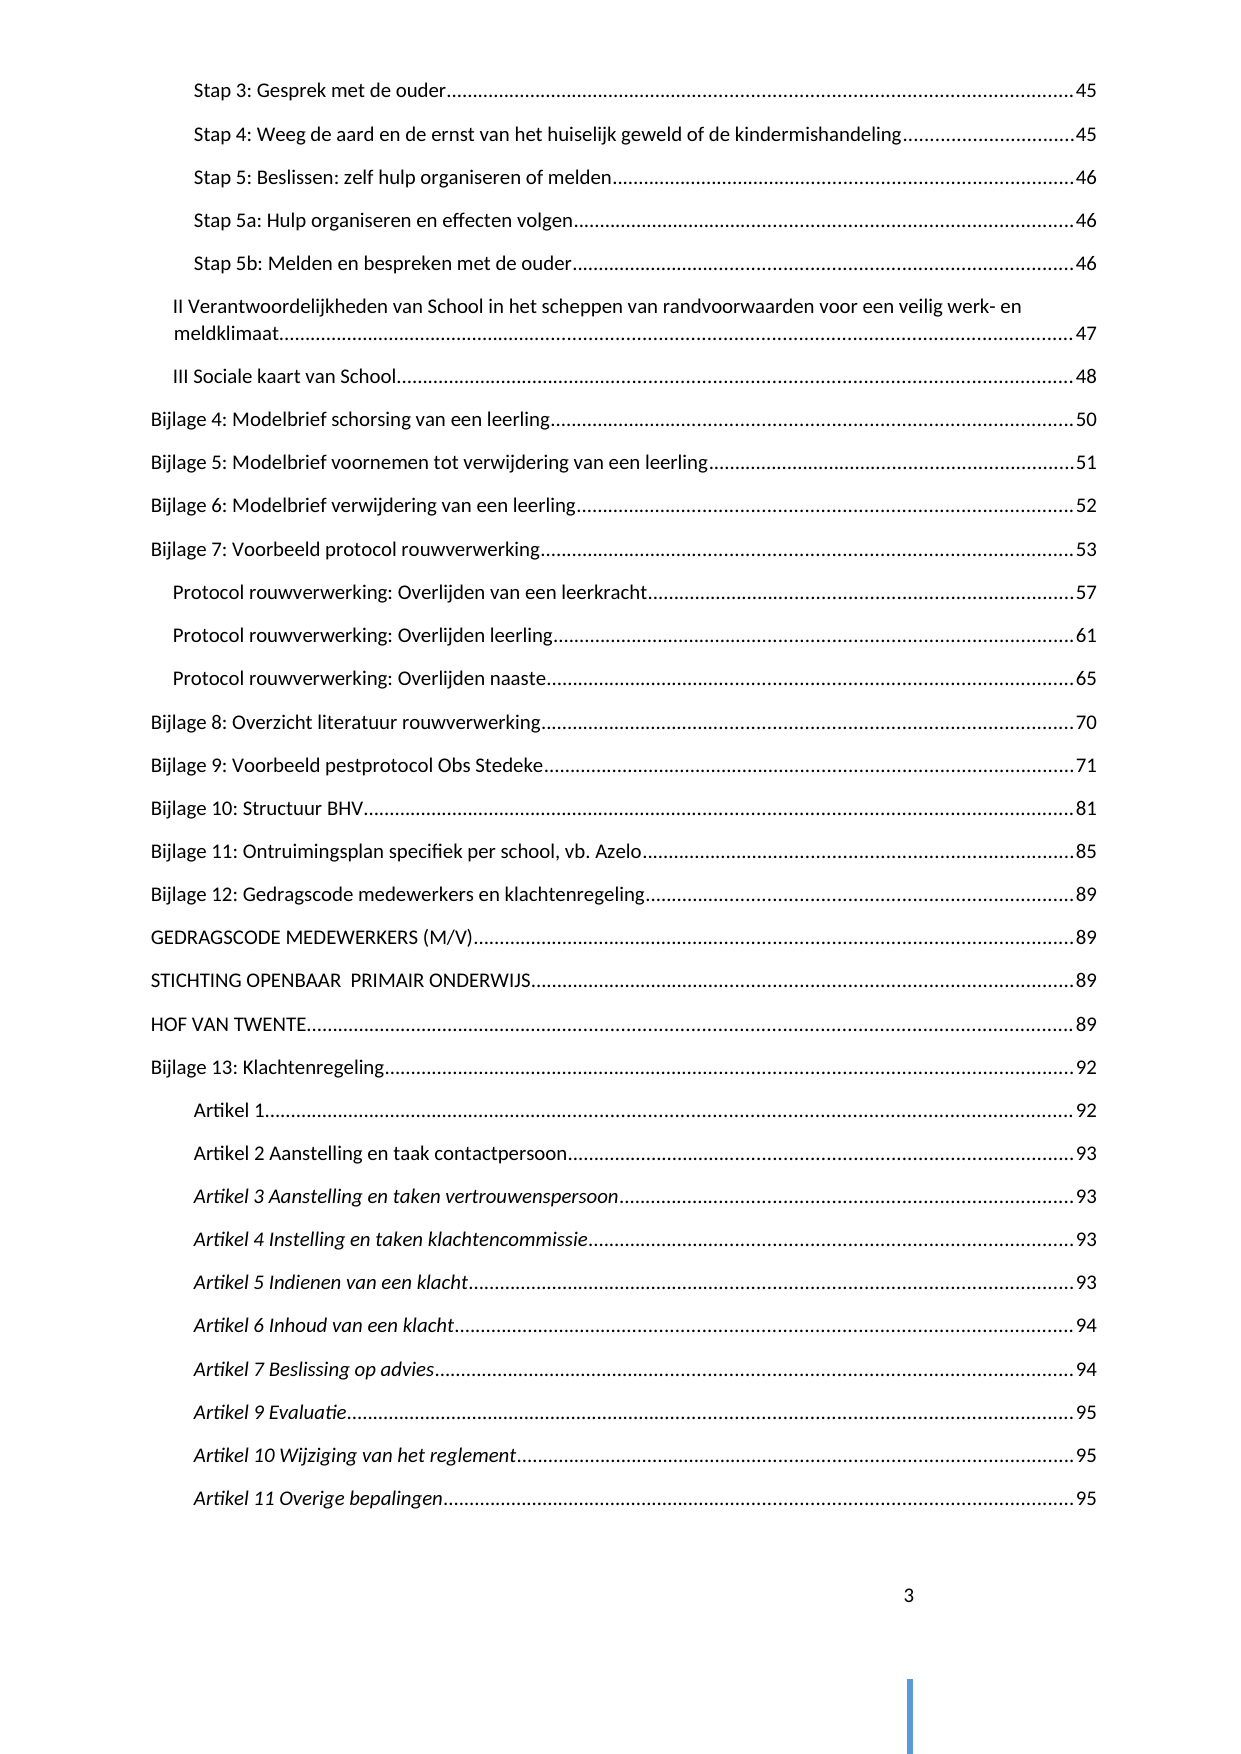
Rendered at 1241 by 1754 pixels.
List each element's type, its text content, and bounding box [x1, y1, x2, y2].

text 3 [899, 1582, 1092, 1608]
